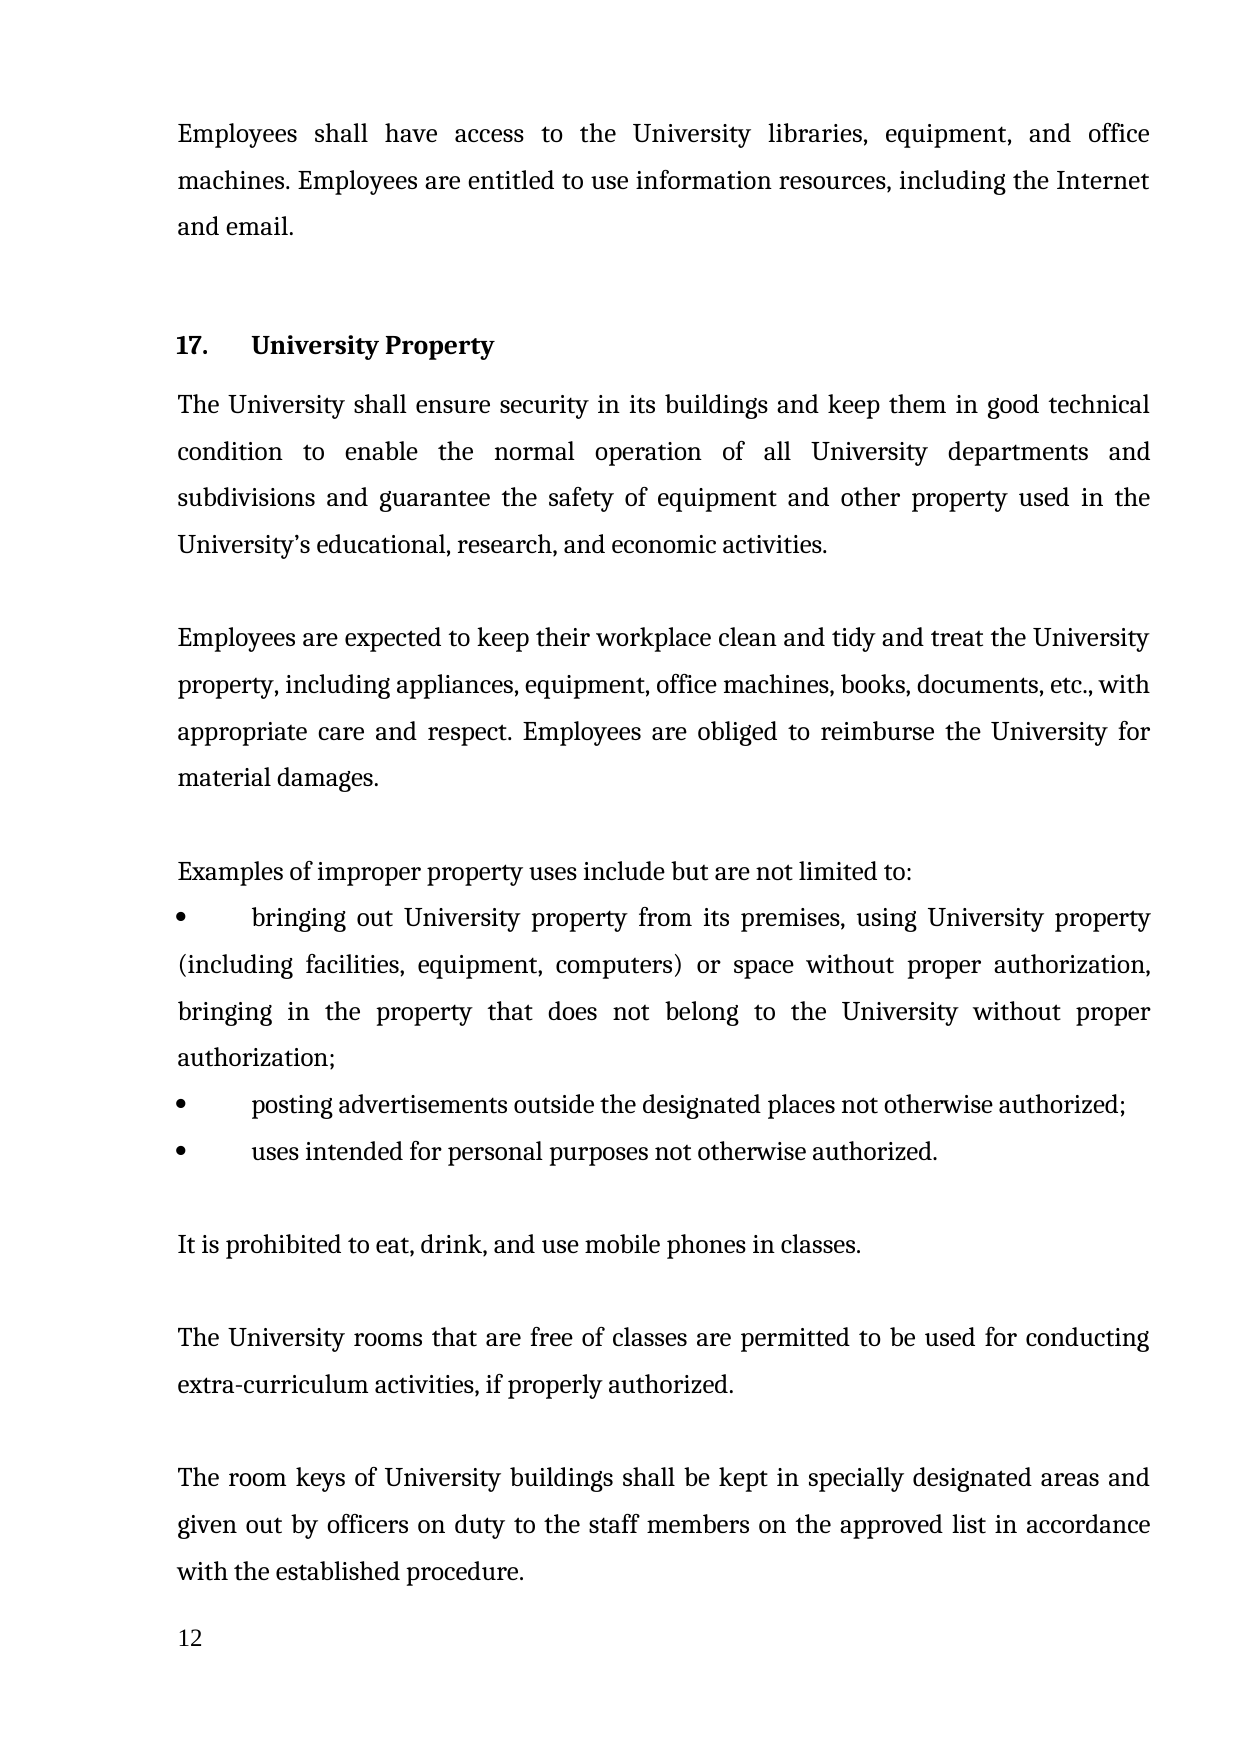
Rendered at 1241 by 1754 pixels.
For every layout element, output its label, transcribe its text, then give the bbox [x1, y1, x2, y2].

list University Property [176, 330, 1152, 361]
text The room keys of University buildings shall be kept in specially designated areas and given out by officers on duty to the staff members on the approved list in accordance with the established procedure. [177, 1462, 1152, 1587]
list uses intended for personal purposes not otherwise authorized. [176, 1136, 1152, 1167]
text The University rooms that are free of classes are permitted to be used for conducting extra-curriculum activities, if properly authorized. [177, 1322, 1152, 1400]
list bringing out University property from its premises, using University property (including facilities, equipment, computers) or space without proper authorization, bringing in the property that does not belong to the University without proper authorization; [176, 902, 1152, 1073]
text It is prohibited to eat, drink, and use mobile phones in classes. [177, 1229, 1152, 1260]
list Employees shall have access to the University libraries, equipment, and office machines. Employees are entitled to use information resources, including the Internet and email. [177, 118, 1152, 243]
list posting advertisements outside the designated places not otherwise authorized; [176, 1089, 1152, 1120]
text Employees are expected to keep their workplace clean and tidy and treat the University property, including appliances, equipment, office machines, books, documents, etc., with appropriate care and respect. Employees are obliged to reimburse the University for material damages. [177, 622, 1152, 793]
text The University shall ensure security in its buildings and keep them in good technical condition to enable the normal operation of all University departments and subdivisions and guarantee the safety of equipment and other property used in the University’s educational, research, and economic activities. [177, 389, 1152, 560]
text Examples of improper property uses include but are not limited to: [177, 856, 1152, 887]
